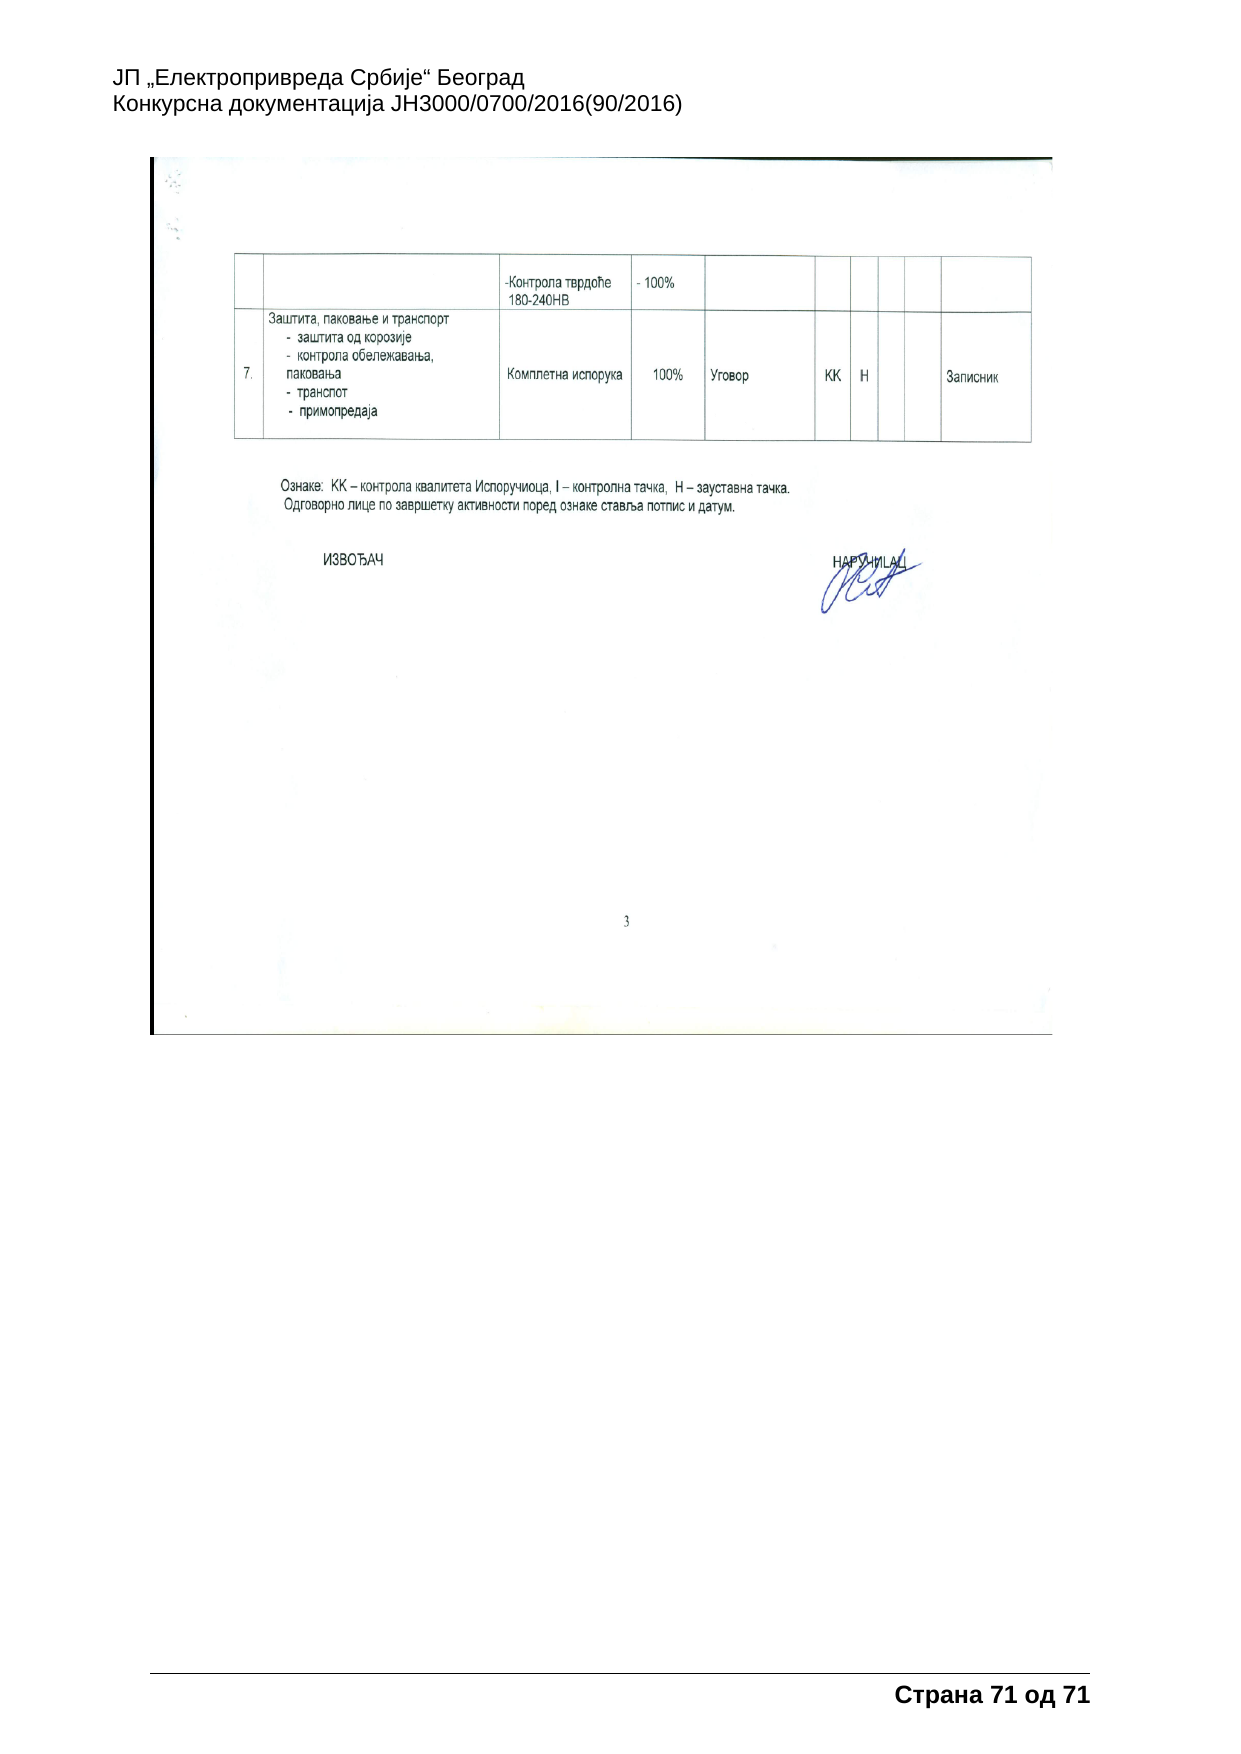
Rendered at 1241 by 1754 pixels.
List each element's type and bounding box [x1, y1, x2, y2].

picture [150, 157, 1053, 1035]
